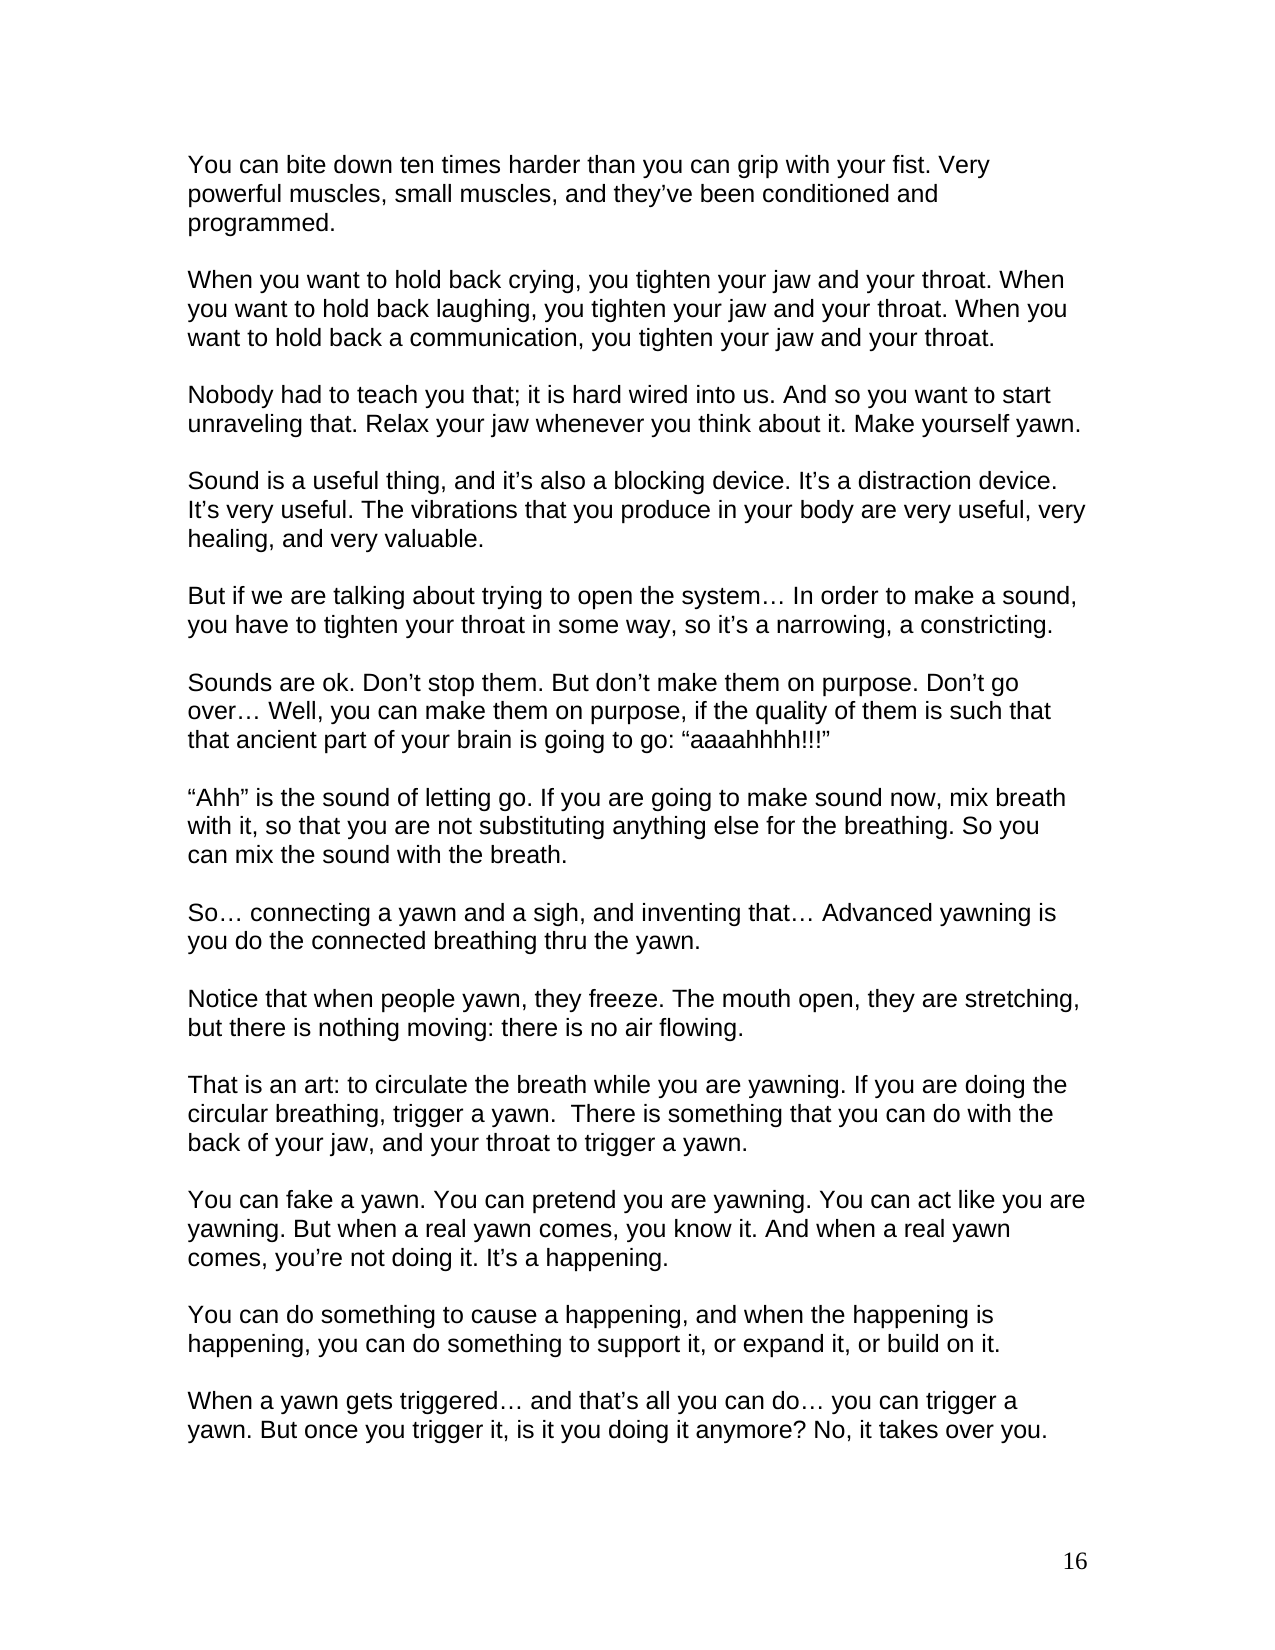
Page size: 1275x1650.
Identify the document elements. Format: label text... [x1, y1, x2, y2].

text But if we are talking about trying to open the system… In order to make a sound, you have to tighten your throat in some way, so it’s a narrowing, a constricting. [187, 581, 1087, 639]
text When a yawn gets triggered… and that’s all you can do… you can trigger a yawn. But once you trigger it, is it you doing it anymore? No, it takes over you. [187, 1386, 1087, 1444]
text Sound is a useful thing, and it’s also a blocking device. It’s a distraction device. It’s very useful. The vibrations that you produce in your body are very useful, very healing, and very valuable. [187, 466, 1087, 552]
text You can do something to cause a happening, and when the happening is happening, you can do something to support it, or expand it, or build on it. [187, 1300, 1087, 1357]
text You can fake a yawn. You can pretend you are yawning. You can act like you are yawning. But when a real yawn comes, you know it. And when a real yawn comes, you’re not doing it. It’s a happening. [187, 1185, 1087, 1271]
text Notice that when people yawn, they freeze. The mouth open, they are stretching, but there is nothing moving: there is no air flowing. [187, 984, 1087, 1041]
text “Ahh” is the sound of letting go. If you are going to make sound now, mix breath with it, so that you are not substituting anything else for the breathing. So you can mix the sound with the breath. [187, 782, 1087, 869]
text So… connecting a yawn and a sigh, and inventing that… Advanced yawning is you do the connected breathing thru the yawn. [187, 897, 1087, 955]
text Nobody had to teach you that; it is hard wired into us. And so you want to start unraveling that. Relax your jaw whenever you think about it. Make yourself yawn. [187, 380, 1087, 437]
text Sounds are ok. Don’t stop them. But don’t make them on purpose. Don’t go over… Well, you can make them on purpose, if the quality of them is such that that ancient part of your brain is going to go: “aaaahhhh!!!” [187, 667, 1087, 754]
text That is an art: to circulate the breath while you are yawning. If you are doing the circular breathing, trigger a yawn. There is something that you can do with the back of your jaw, and your throat to trigger a yawn. [187, 1070, 1087, 1156]
text You can bite down ten times harder than you can grip with your fist. Very powerful muscles, small muscles, and they’ve been conditioned and programmed. [187, 150, 1087, 236]
text When you want to hold back crying, you tighten your jaw and your throat. When you want to hold back laughing, you tighten your jaw and your throat. When you want to hold back a communication, you tighten your jaw and your throat. [187, 265, 1087, 351]
